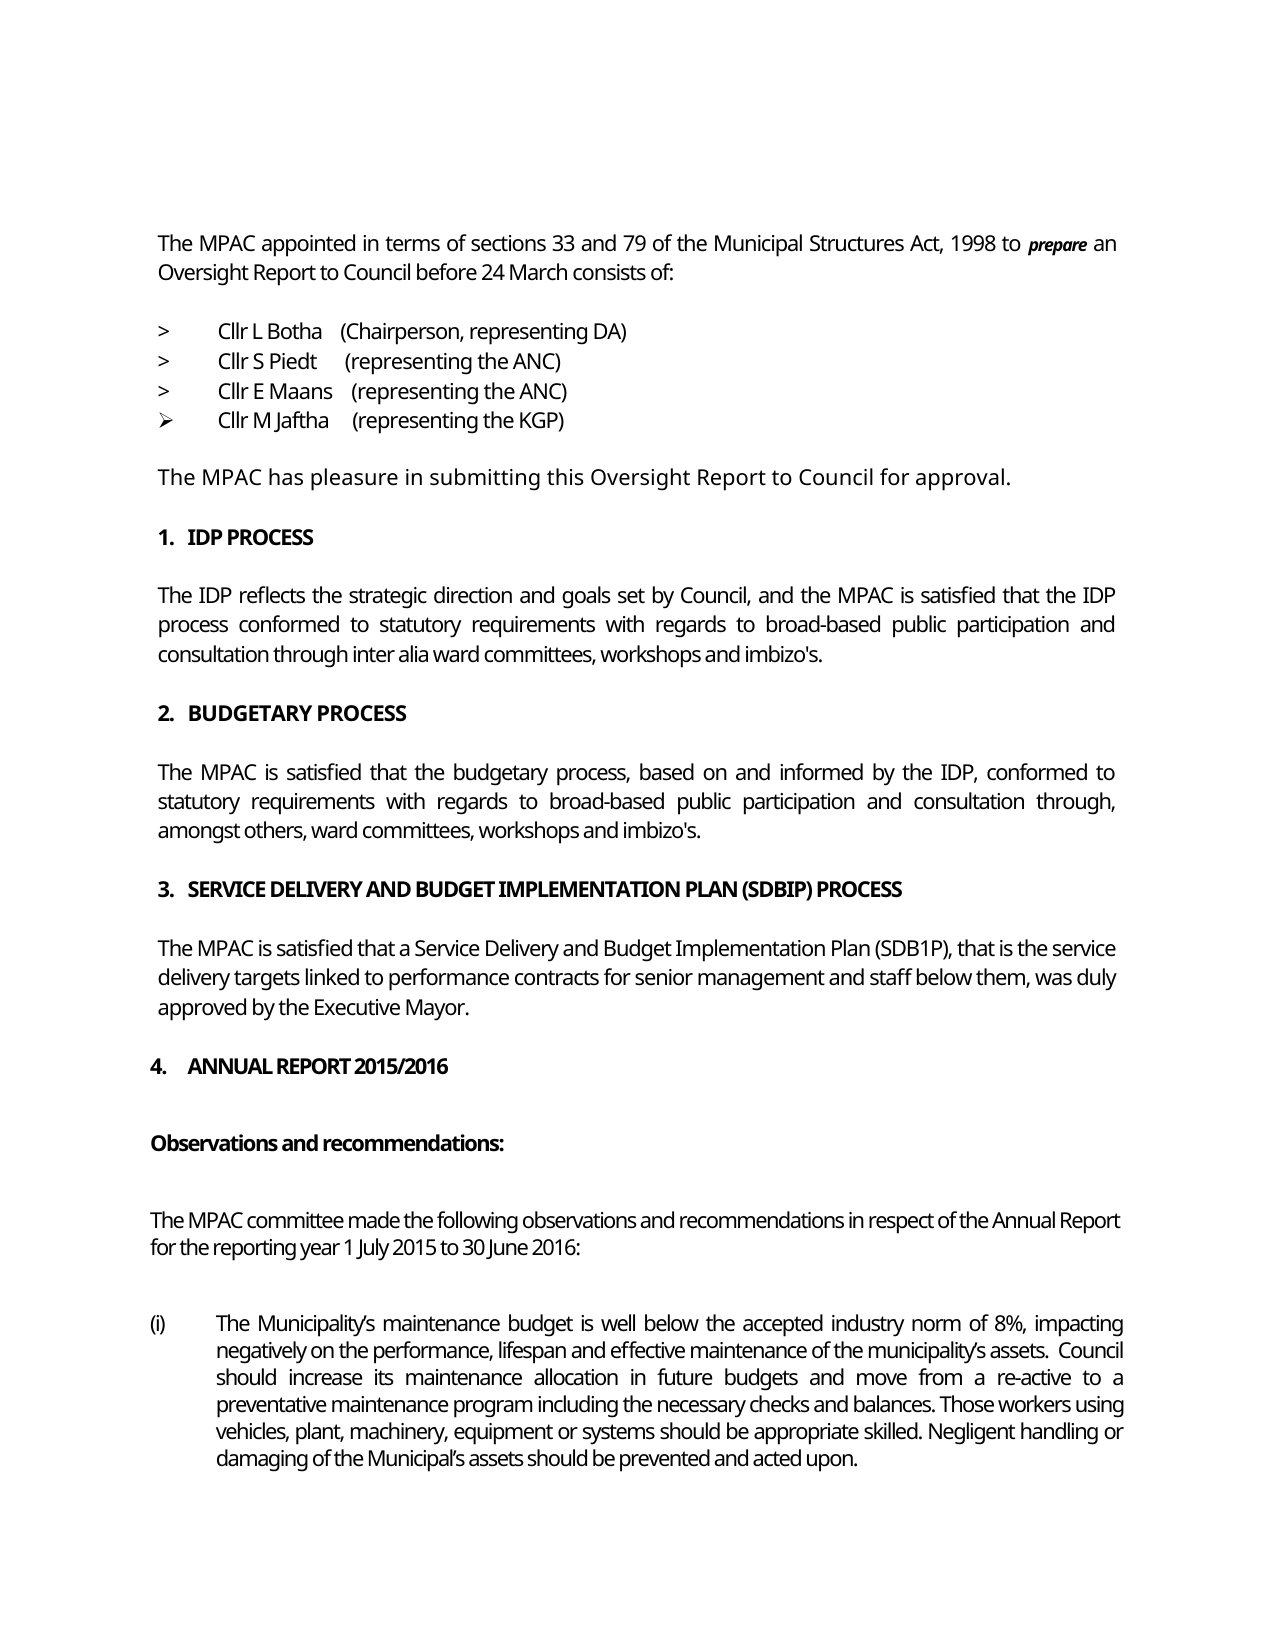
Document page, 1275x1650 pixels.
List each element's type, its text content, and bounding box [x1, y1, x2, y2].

text Observations and recommendations: [150, 1130, 1125, 1157]
text The MPAC appointed in terms of sections 33 and 79 of the Municipal Structures Act, 1998 to prepare an Oversight Report to Council before 24 March consists of: [157, 228, 1117, 287]
list Cllr E Maans (representing the ANC) [157, 378, 1125, 405]
text The MPAC committee made the following observations and recommendations in respect of the Annual Report for the reporting year 1 July 2015 to 30 June 2016: [150, 1207, 1125, 1261]
list Cllr L Botha (Chairperson, representing DA) [157, 319, 1125, 345]
text The MPAC is satisfied that a Service Delivery and Budget Implementation Plan (SDB1P), that is the service delivery targets linked to performance contracts for senior management and staff below them, was duly approved by the Executive Mayor. [157, 933, 1117, 1021]
text The IDP reflects the strategic direction and goals set by Council, and the MPAC is satisfied that the IDP process conformed to statutory requirements with regards to broad-based public participation and consultation through inter alia ward committees, workshops and imbizo's. [157, 580, 1117, 668]
list IDP PROCESS [157, 524, 1125, 550]
text The MPAC is satisfied that the budgetary process, based on and informed by the IDP, conformed to statutory requirements with regards to broad-based public participation and consultation through, amongst others, ward committees, workshops and imbizo's. [157, 757, 1117, 844]
list Cllr S Piedt (representing the ANC) [157, 348, 1125, 375]
list BUDGETARY PROCESS [157, 700, 1125, 726]
text The MPAC has pleasure in submitting this Oversight Report to Council for approval. [157, 462, 1117, 491]
list SERVICE DELIVERY AND BUDGET IMPLEMENTATION PLAN (SDBIP) PROCESS [157, 876, 1125, 903]
list The Municipality’s maintenance budget is well below the accepted industry norm of 8%, impacting negatively on the performance, lifespan and effective maintenance of the municipality’s assets. Council should increase its maintenance allocation in future budgets and move from a re-active to a preventative maintenance program including the necessary checks and balances. Those workers using vehicles, plant, machinery, equipment or systems should be appropriate skilled. Negligent handling or damaging of the Municipal’s assets should be prevented and acted upon. [150, 1310, 1125, 1472]
list ANNUAL REPORT 2015/2016 [150, 1051, 1117, 1081]
list Cllr M Jaftha (representing the KGP) [157, 407, 1125, 433]
